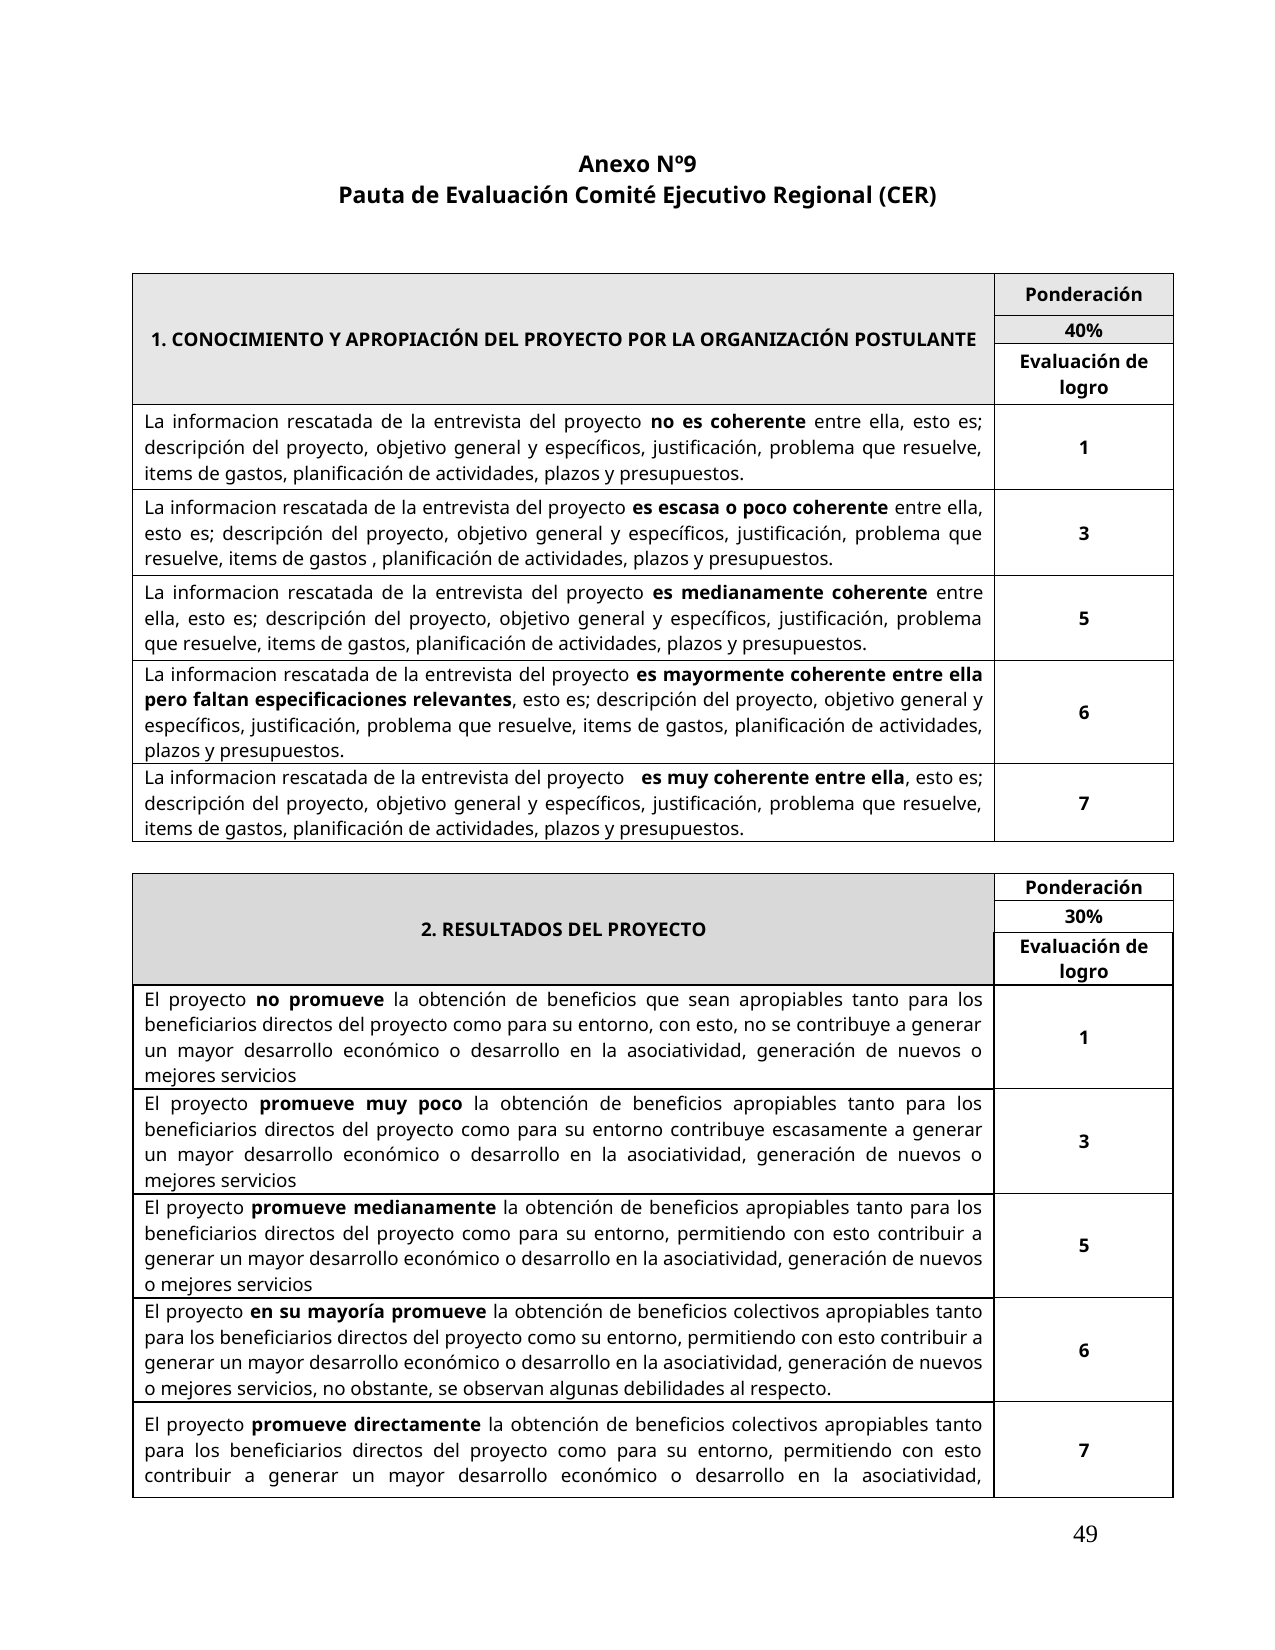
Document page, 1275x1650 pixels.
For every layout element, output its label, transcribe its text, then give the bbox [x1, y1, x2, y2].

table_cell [134, 1403, 993, 1497]
text Pauta de Evaluación Comité Ejecutivo Regional (CER) [177, 179, 1098, 210]
table_cell La informacion rescatada de la entrevista del proyecto no es coherente entre ella, esto es; descripción del proyecto, objetivo general y específicos, justificación, problema que resuelve, items de gastos, planificación de actividades, plazos y presupuestos. [133, 405, 994, 489]
table_cell 40% [995, 316, 1173, 343]
table_cell El proyecto promueve muy poco la obtención de beneficios apropiables tanto para los beneficiarios directos del proyecto como para su entorno contribuye escasamente a generar un mayor desarrollo económico o desarrollo en la asociatividad, generación de nuevos o mejores servicios [134, 1090, 993, 1192]
table_cell 7 [995, 1402, 1172, 1497]
table_cell 3 [995, 490, 1173, 575]
table_cell La informacion rescatada de la entrevista del proyecto es escasa o poco coherente entre ella, esto es; descripción del proyecto, objetivo general y específicos, justificación, problema que resuelve, items de gastos , planificación de actividades, plazos y presupuestos. [133, 490, 994, 575]
table_cell 3 [995, 1089, 1172, 1192]
table_header 1. CONOCIMIENTO Y APROPIACIÓN DEL PROYECTO POR LA ORGANIZACIÓN POSTULANTE [133, 274, 994, 404]
table_cell La informacion rescatada de la entrevista del proyecto es medianamente coherente entre ella, esto es; descripción del proyecto, objetivo general y específicos, justificación, problema que resuelve, items de gastos, planificación de actividades, plazos y presupuestos. [133, 576, 994, 660]
text Anexo Nº9 [177, 148, 1098, 179]
table_cell 6 [995, 1298, 1172, 1401]
table_cell Evaluación de logro [995, 933, 1172, 984]
table_header Ponderación [995, 274, 1173, 315]
table_cell El proyecto promueve medianamente la obtención de beneficios apropiables tanto para los beneficiarios directos del proyecto como para su entorno, permitiendo con esto contribuir a generar un mayor desarrollo económico o desarrollo en la asociatividad, generación de nuevos o mejores servicios [134, 1195, 993, 1297]
table_cell 30% [995, 901, 1173, 932]
table_cell 5 [995, 576, 1173, 660]
table_cell La informacion rescatada de la entrevista del proyecto es muy coherente entre ella, esto es; descripción del proyecto, objetivo general y específicos, justificación, problema que resuelve, items de gastos, planificación de actividades, plazos y presupuestos. [133, 764, 994, 841]
table_cell El proyecto en su mayoría promueve la obtención de beneficios colectivos apropiables tanto para los beneficiarios directos del proyecto como su entorno, permitiendo con esto contribuir a generar un mayor desarrollo económico o desarrollo en la asociatividad, generación de nuevos o mejores servicios, no obstante, se observan algunas debilidades al respecto. [134, 1299, 993, 1401]
table_cell El proyecto no promueve la obtención de beneficios que sean apropiables tanto para los beneficiarios directos del proyecto como para su entorno, con esto, no se contribuye a generar un mayor desarrollo económico o desarrollo en la asociatividad, generación de nuevos o mejores servicios [134, 986, 993, 1088]
table_header 2. RESULTADOS DEL PROYECTO [133, 874, 994, 984]
table_cell 5 [995, 1194, 1172, 1297]
table_cell Evaluación de logro [995, 344, 1173, 404]
table_header Ponderación [995, 874, 1173, 900]
table_cell La informacion rescatada de la entrevista del proyecto es mayormente coherente entre ella pero faltan especificaciones relevantes, esto es; descripción del proyecto, objetivo general y específicos, justificación, problema que resuelve, items de gastos, planificación de actividades, plazos y presupuestos. [133, 661, 994, 763]
table_cell 1 [995, 405, 1173, 489]
table_cell 7 [995, 764, 1173, 841]
table_cell 6 [995, 661, 1173, 763]
table_cell 1 [995, 986, 1172, 1088]
